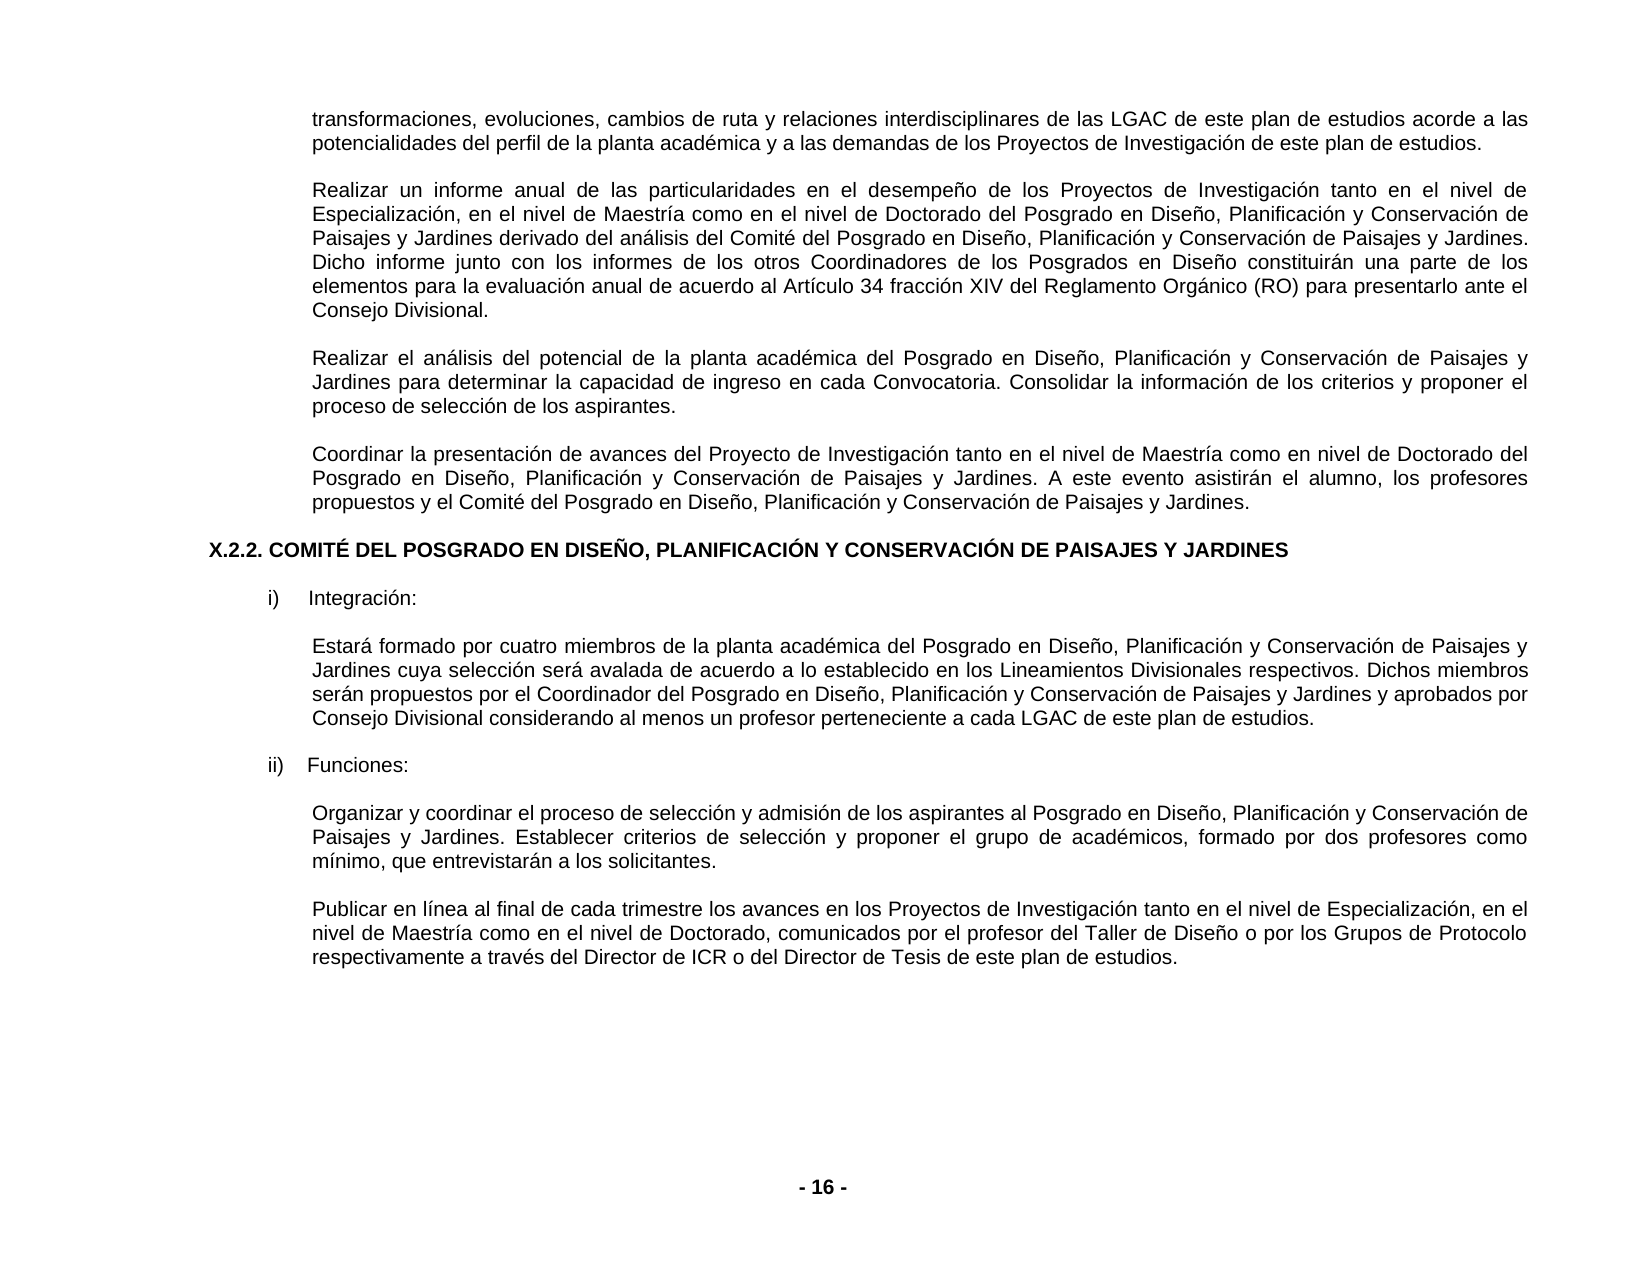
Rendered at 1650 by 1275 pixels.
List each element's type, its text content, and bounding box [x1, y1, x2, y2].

text Organizar y coordinar el proceso de selección y admisión de los aspirantes al Posgrado en Diseño, Planificación y Conservación de Paisajes y Jardines. Establecer criterios de selección y proponer el grupo de académicos, formado por dos profesores como mínimo, que entrevistarán a los solicitantes. [312, 801, 1530, 873]
text X.2.2. COMITÉ DEL POSGRADO EN DISEÑO, PLANIFICACIÓN Y CONSERVACIÓN DE PAISAJES Y JARDINES [208, 538, 1530, 562]
text i) Integración: [268, 586, 1530, 609]
text Publicar en línea al final de cada trimestre los avances en los Proyectos de Investigación tanto en el nivel de Especialización, en el nivel de Maestría como en el nivel de Doctorado, comunicados por el profesor del Taller de Diseño o por los Grupos de Protocolo respectivamente a través del Director de ICR o del Director de Tesis de este plan de estudios. [312, 897, 1530, 969]
text Realizar el análisis del potencial de la planta académica del Posgrado en Diseño, Planificación y Conservación de Paisajes y Jardines para determinar la capacidad de ingreso en cada Convocatoria. Consolidar la información de los criterios y proponer el proceso de selección de los aspirantes. [312, 346, 1530, 418]
text Coordinar la presentación de avances del Proyecto de Investigación tanto en el nivel de Maestría como en nivel de Doctorado del Posgrado en Diseño, Planificación y Conservación de Paisajes y Jardines. A este evento asistirán el alumno, los profesores propuestos y el Comité del Posgrado en Diseño, Planificación y Conservación de Paisajes y Jardines. [312, 442, 1530, 514]
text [312, 106, 1530, 154]
text Estará formado por cuatro miembros de la planta académica del Posgrado en Diseño, Planificación y Conservación de Paisajes y Jardines cuya selección será avalada de acuerdo a lo establecido en los Lineamientos Divisionales respectivos. Dichos miembros serán propuestos por el Coordinador del Posgrado en Diseño, Planificación y Conservación de Paisajes y Jardines y aprobados por Consejo Divisional considerando al menos un profesor perteneciente a cada LGAC de este plan de estudios. [312, 633, 1530, 729]
text Realizar un informe anual de las particularidades en el desempeño de los Proyectos de Investigación tanto en el nivel de Especialización, en el nivel de Maestría como en el nivel de Doctorado del Posgrado en Diseño, Planificación y Conservación de Paisajes y Jardines derivado del análisis del Comité del Posgrado en Diseño, Planificación y Conservación de Paisajes y Jardines. Dicho informe junto con los informes de los otros Coordinadores de los Posgrados en Diseño constituirán una parte de los elementos para la evaluación anual de acuerdo al Artículo 34 fracción XIV del Reglamento Orgánico (RO) para presentarlo ante el Consejo Divisional. [312, 178, 1530, 322]
text ii) Funciones: [268, 753, 1530, 777]
